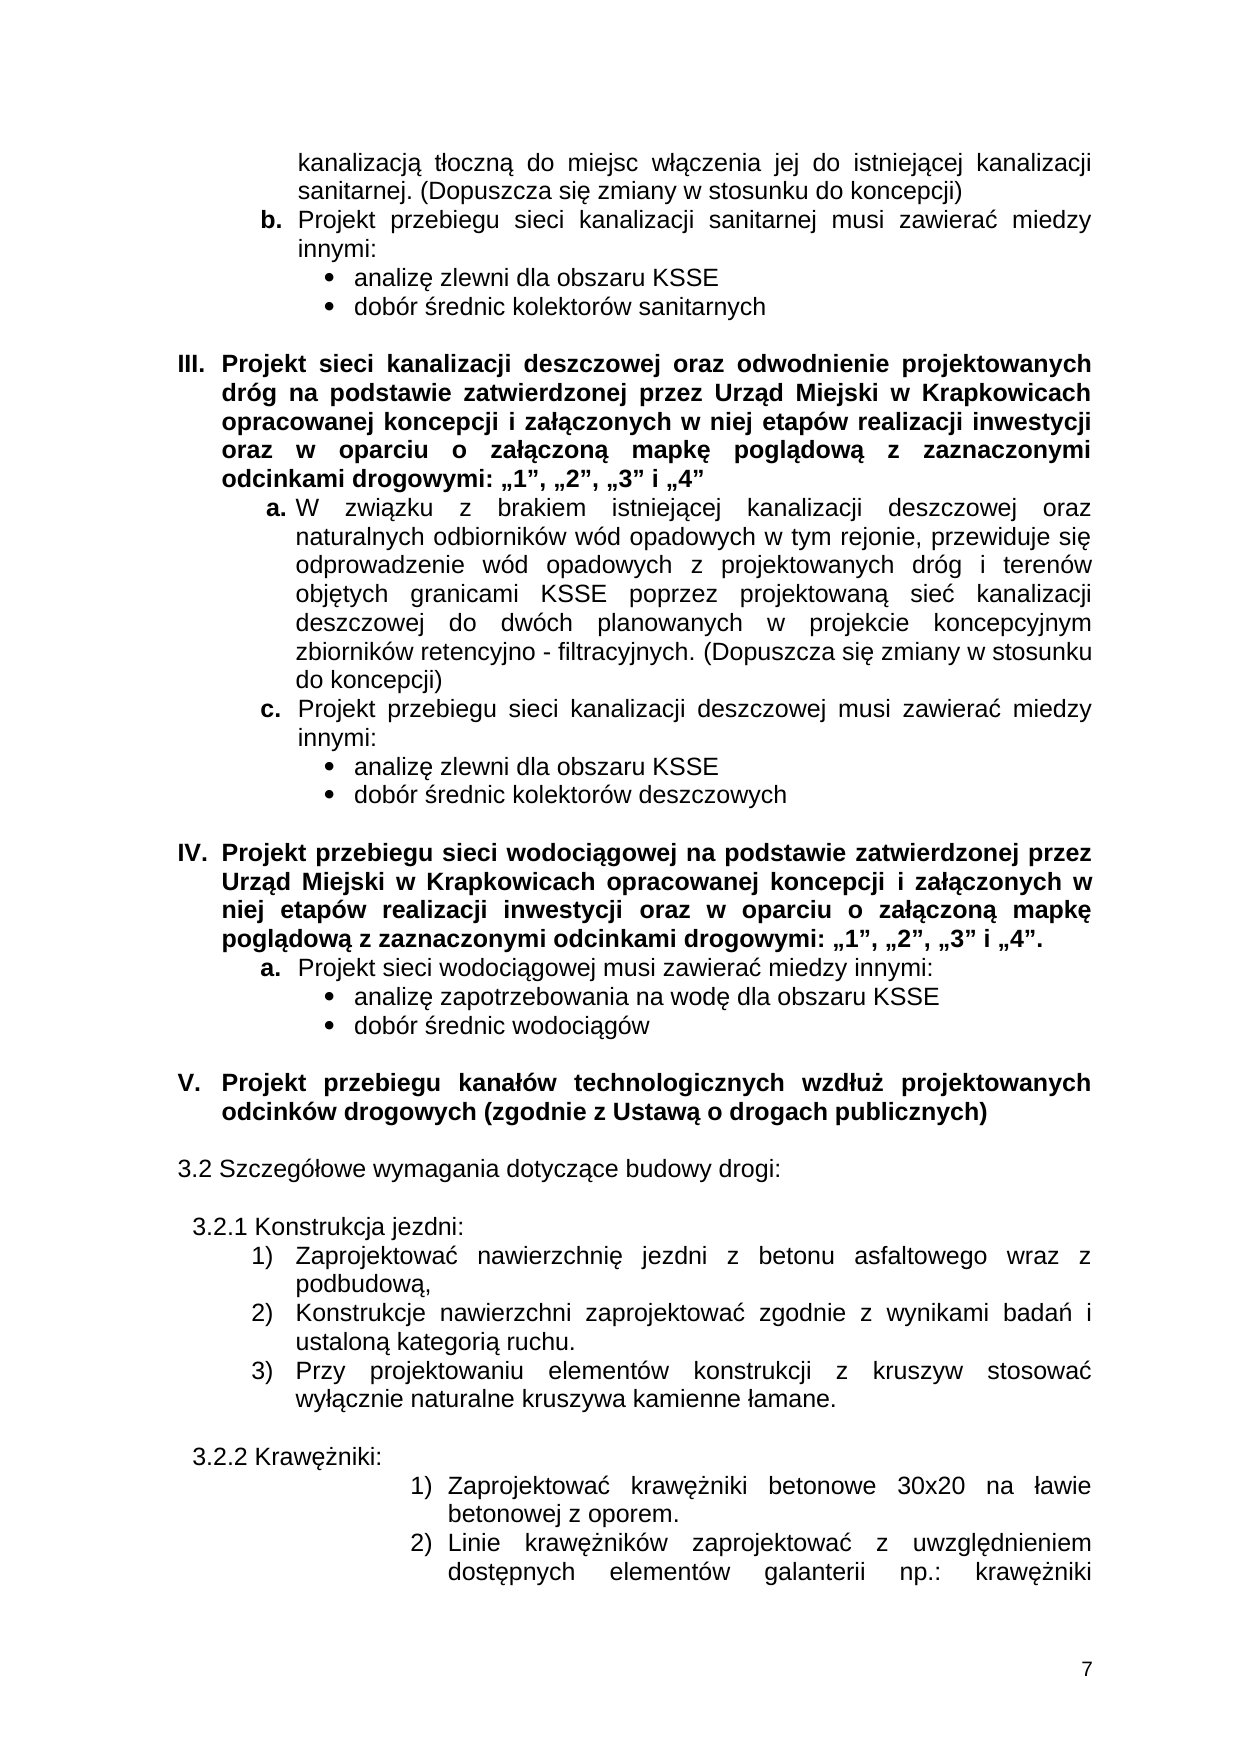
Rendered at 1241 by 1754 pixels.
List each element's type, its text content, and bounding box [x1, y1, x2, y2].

text 3.2.1 Konstrukcja jezdni: [148, 1212, 1093, 1241]
list Projekt przebiegu sieci kanalizacji sanitarnej musi zawierać miedzy innymi: [260, 205, 1093, 263]
list analizę zlewni dla obszaru KSSE [325, 752, 1093, 780]
text 3.2.2 Krawężniki: [148, 1442, 1093, 1471]
list Projekt przebiegu kanałów technologicznych wzdłuż projektowanych odcinków drogowych (zgodnie z Ustawą o drogach publicznych) [177, 1068, 1093, 1126]
list analizę zlewni dla obszaru KSSE [325, 263, 1093, 291]
list Projekt przebiegu sieci wodociągowej na podstawie zatwierdzonej przez Urząd Miejski w Krapkowicach opracowanej koncepcji i załączonych w niej etapów realizacji inwestycji oraz w oparciu o załączoną mapkę poglądową z zaznaczonymi odcinkami drogowymi: „1”, „2”, „3” i „4”. [177, 838, 1093, 953]
list dobór średnic kolektorów deszczowych [325, 780, 1093, 809]
list dobór średnic wodociągów [325, 1011, 1093, 1039]
list W związku z brakiem istniejącej kanalizacji deszczowej oraz naturalnych odbiorników wód opadowych w tym rejonie, przewiduje się odprowadzenie wód opadowych z projektowanych dróg i terenów objętych granicami KSSE poprzez projektowaną sieć kanalizacji deszczowej do dwóch planowanych w projekcie koncepcyjnym zbiorników retencyjno - filtracyjnych. (Dopuszcza się zmiany w stosunku do koncepcji) [266, 493, 1093, 694]
list Zaprojektować nawierzchnię jezdni z betonu asfaltowego wraz z podbudową, [251, 1241, 1093, 1298]
text 3.2 Szczegółowe wymagania dotyczące budowy drogi: [177, 1154, 1093, 1183]
list Przy projektowaniu elementów konstrukcji z kruszyw stosować wyłącznie naturalne kruszywa kamienne łamane. [251, 1356, 1093, 1413]
list Zaprojektować krawężniki betonowe 30x20 na ławie betonowej z oporem. [410, 1471, 1093, 1528]
list analizę zapotrzebowania na wodę dla obszaru KSSE [325, 982, 1093, 1011]
list Projekt sieci wodociągowej musi zawierać miedzy innymi: [260, 953, 1093, 982]
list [260, 148, 1093, 205]
list dobór średnic kolektorów sanitarnych [325, 291, 1093, 320]
list Projekt przebiegu sieci kanalizacji deszczowej musi zawierać miedzy innymi: [260, 694, 1093, 752]
list Konstrukcje nawierzchni zaprojektować zgodnie z wynikami badań i ustaloną kategorią ruchu. [251, 1298, 1093, 1356]
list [410, 1528, 1093, 1586]
list Projekt sieci kanalizacji deszczowej oraz odwodnienie projektowanych dróg na podstawie zatwierdzonej przez Urząd Miejski w Krapkowicach opracowanej koncepcji i załączonych w niej etapów realizacji inwestycji oraz w oparciu o załączoną mapkę poglądową z zaznaczonymi odcinkami drogowymi: „1”, „2”, „3” i „4” [177, 349, 1093, 493]
